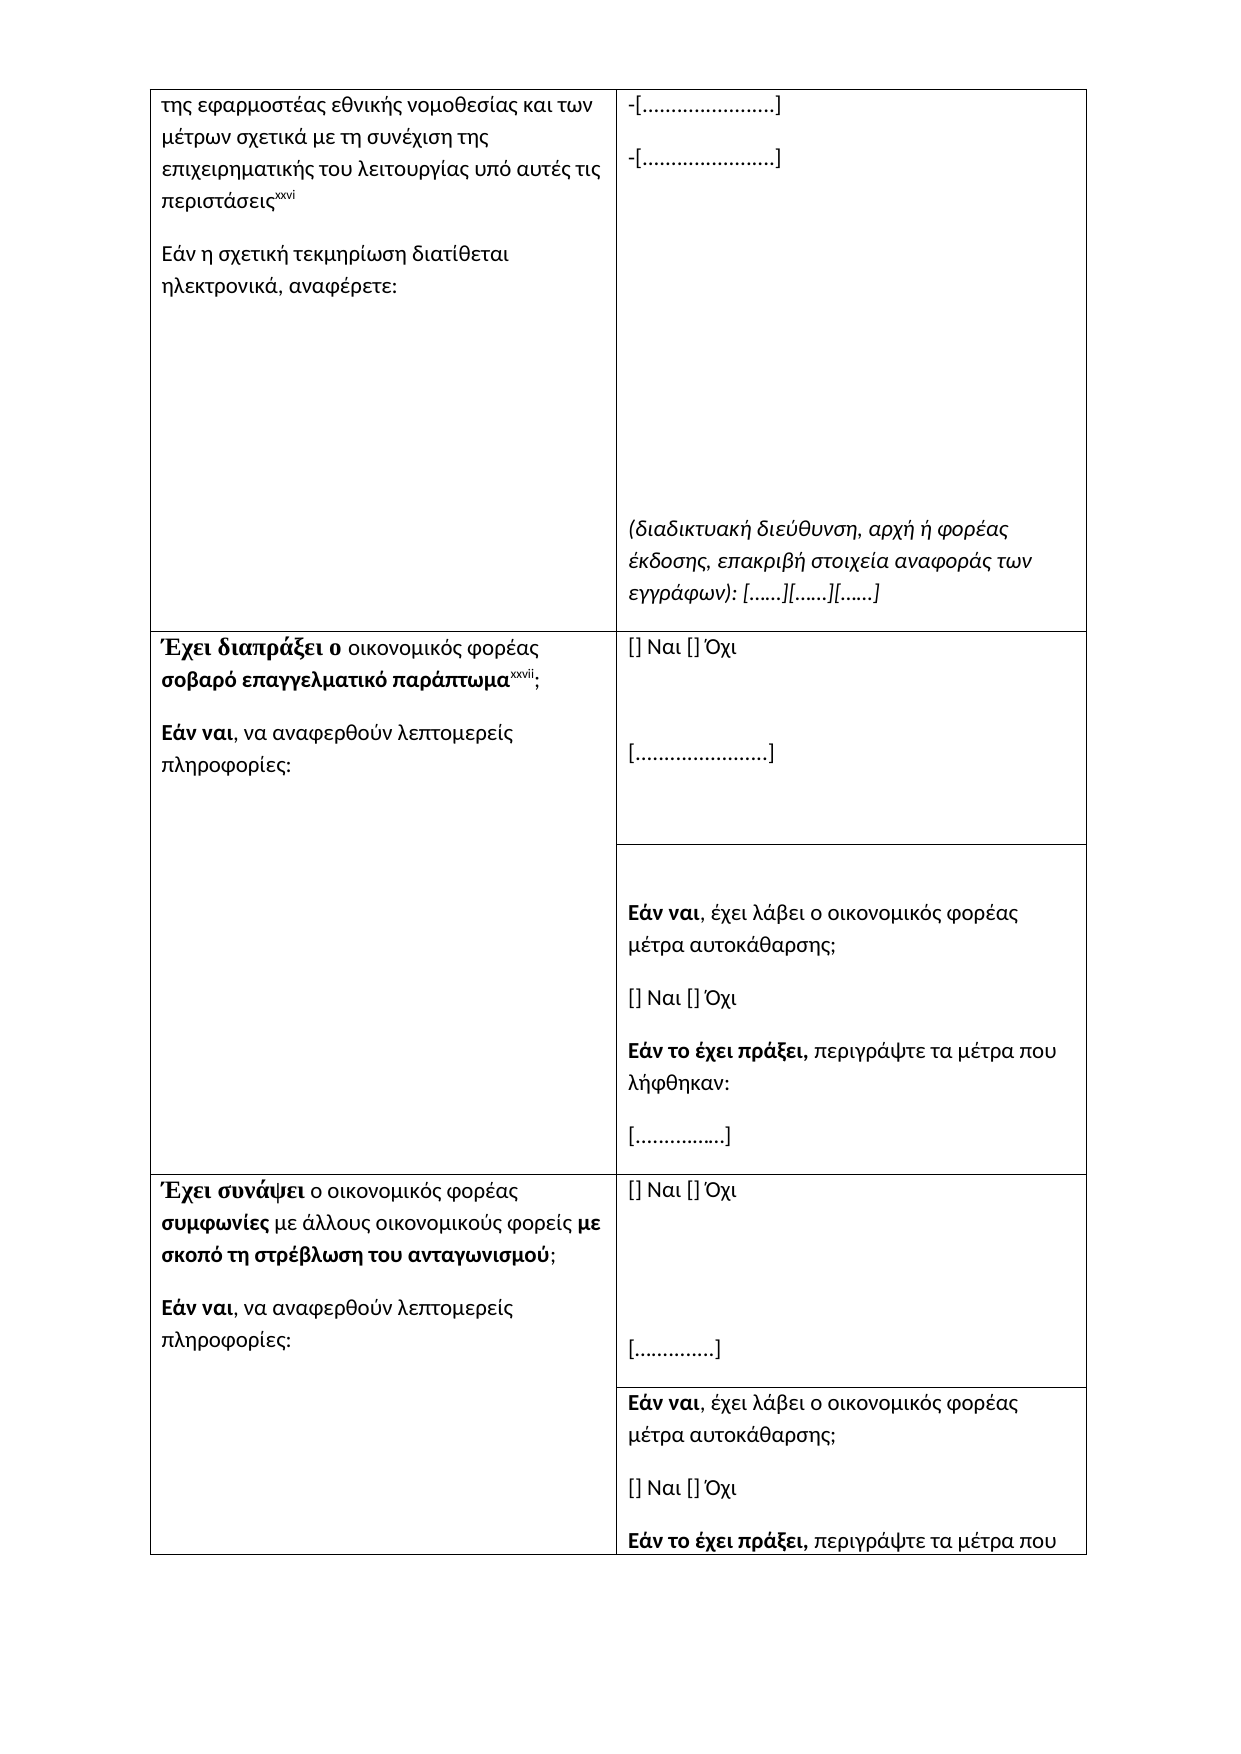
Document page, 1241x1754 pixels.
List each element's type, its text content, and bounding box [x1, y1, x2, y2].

table_cell Έχει διαπράξει ο οικονομικός φορέας σοβαρό επαγγελματικό παράπτωμα; Εάν ναι, να αναφερθούν λεπτομερείς πληροφορίες: [151, 632, 616, 1174]
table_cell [617, 90, 1086, 631]
table_cell [] Ναι [] Όχι […...........] [617, 1175, 1086, 1387]
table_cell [151, 90, 616, 631]
table_cell Εάν ναι, έχει λάβει ο οικονομικός φορέας μέτρα αυτοκάθαρσης; [] Ναι [] Όχι Εάν το έχει πράξει, περιγράψτε τα μέτρα που λήφθηκαν: [..........……] [617, 845, 1086, 1174]
table_cell [] Ναι [] Όχι [.......................] [617, 632, 1086, 844]
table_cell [617, 1388, 1086, 1554]
table_cell Έχει συνάψει ο οικονομικός φορέας συμφωνίες με άλλους οικονομικούς φορείς με σκοπό τη στρέβλωση του ανταγωνισμού; Εάν ναι, να αναφερθούν λεπτομερείς πληροφορίες: [151, 1175, 616, 1554]
